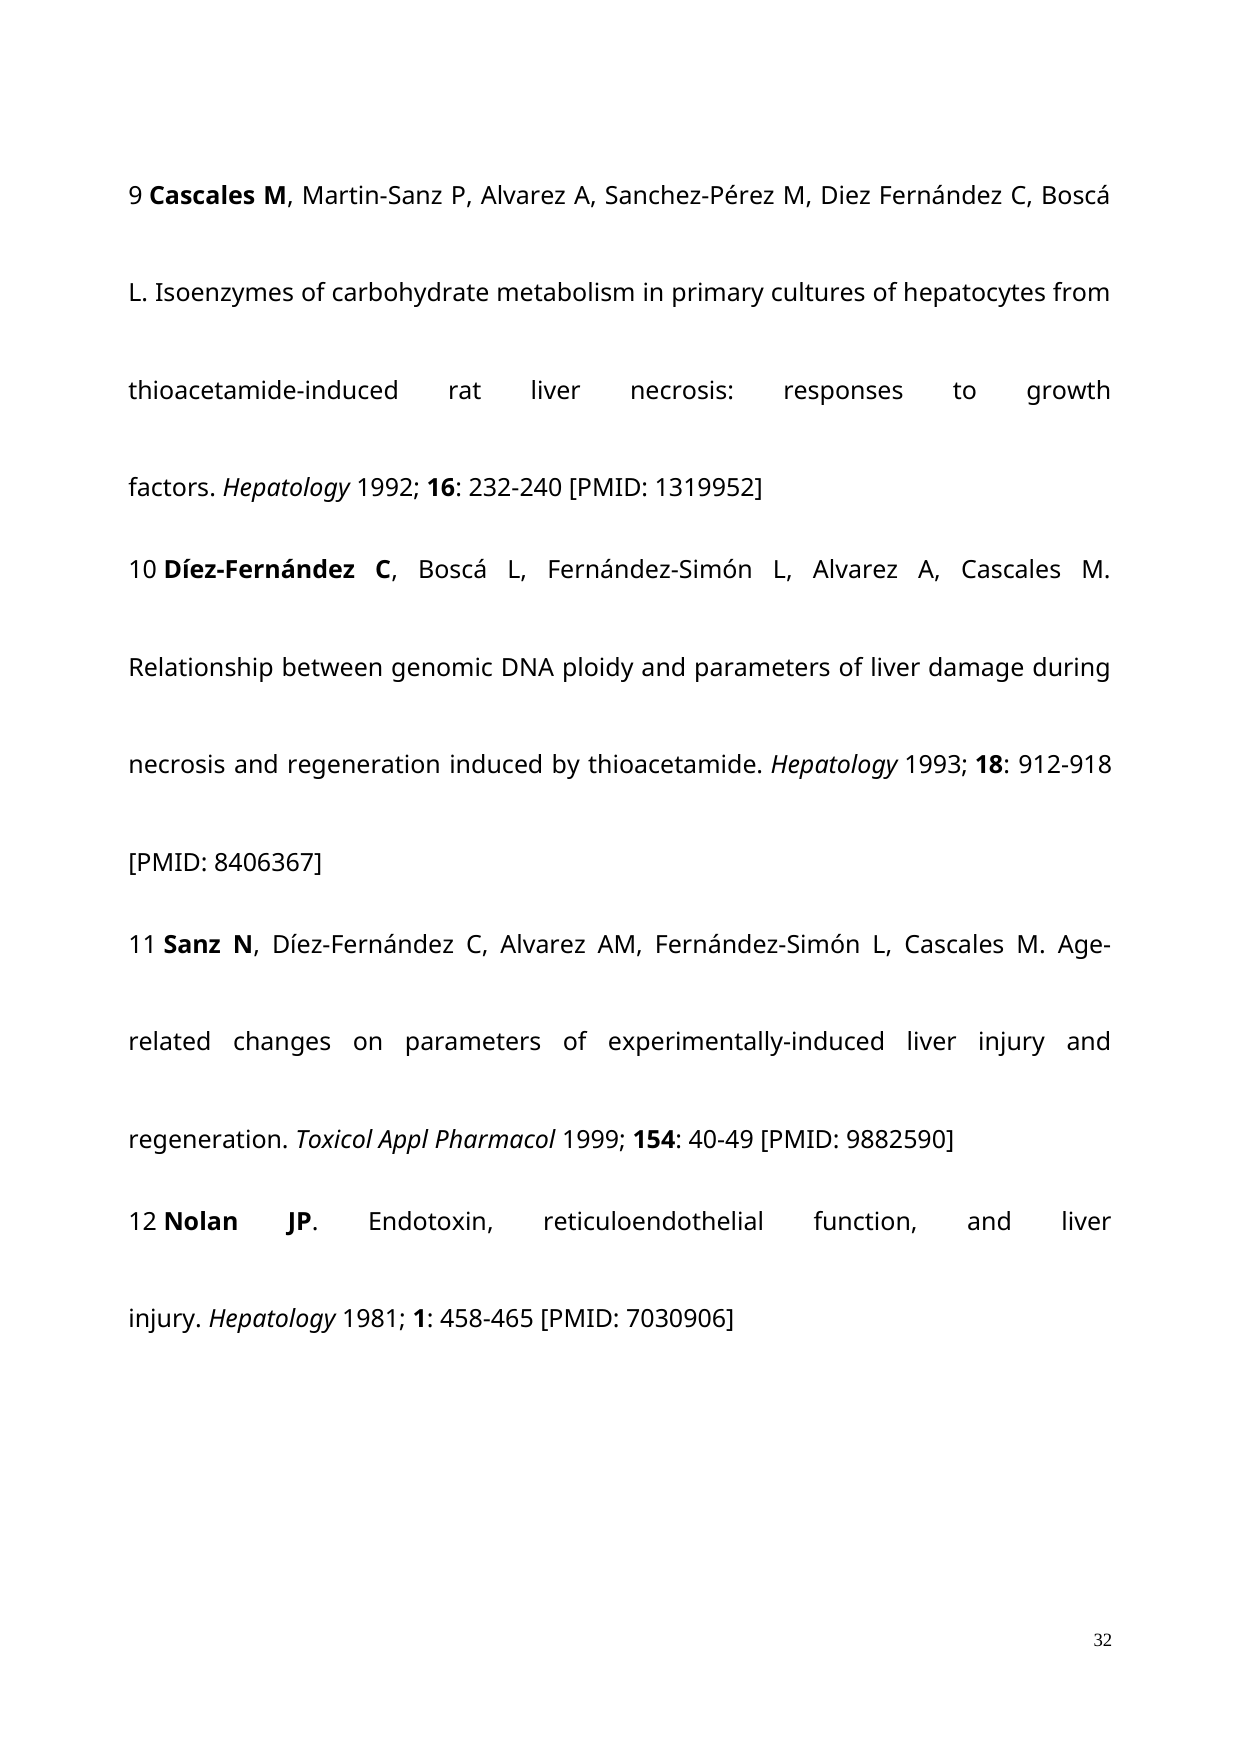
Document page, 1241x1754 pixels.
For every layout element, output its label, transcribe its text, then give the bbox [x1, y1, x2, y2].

text 9 Cascales M, Martin-Sanz P, Alvarez A, Sanchez-Pérez M, Diez Fernández C, Boscá L. Isoenzymes of carbohydrate metabolism in primary cultures of hepatocytes from thioacetamide-induced rat liver necrosis: responses to growth factors. Hepatology 1992; 16: 232-240 [PMID: 1319952] [128, 162, 1112, 519]
text 12 Nolan JP. Endotoxin, reticuloendothelial function, and liver injury. Hepatology 1981; 1: 458-465 [PMID: 7030906] [128, 1188, 1112, 1350]
text 11 Sanz N, Díez-Fernández C, Alvarez AM, Fernández-Simón L, Cascales M. Age-related changes on parameters of experimentally-induced liver injury and regeneration. Toxicol Appl Pharmacol 1999; 154: 40-49 [PMID: 9882590] [128, 911, 1112, 1171]
text 10 Díez-Fernández C, Boscá L, Fernández-Simón L, Alvarez A, Cascales M. Relationship between genomic DNA ploidy and parameters of liver damage during necrosis and regeneration induced by thioacetamide. Hepatology 1993; 18: 912-918 [PMID: 8406367] [128, 536, 1112, 894]
